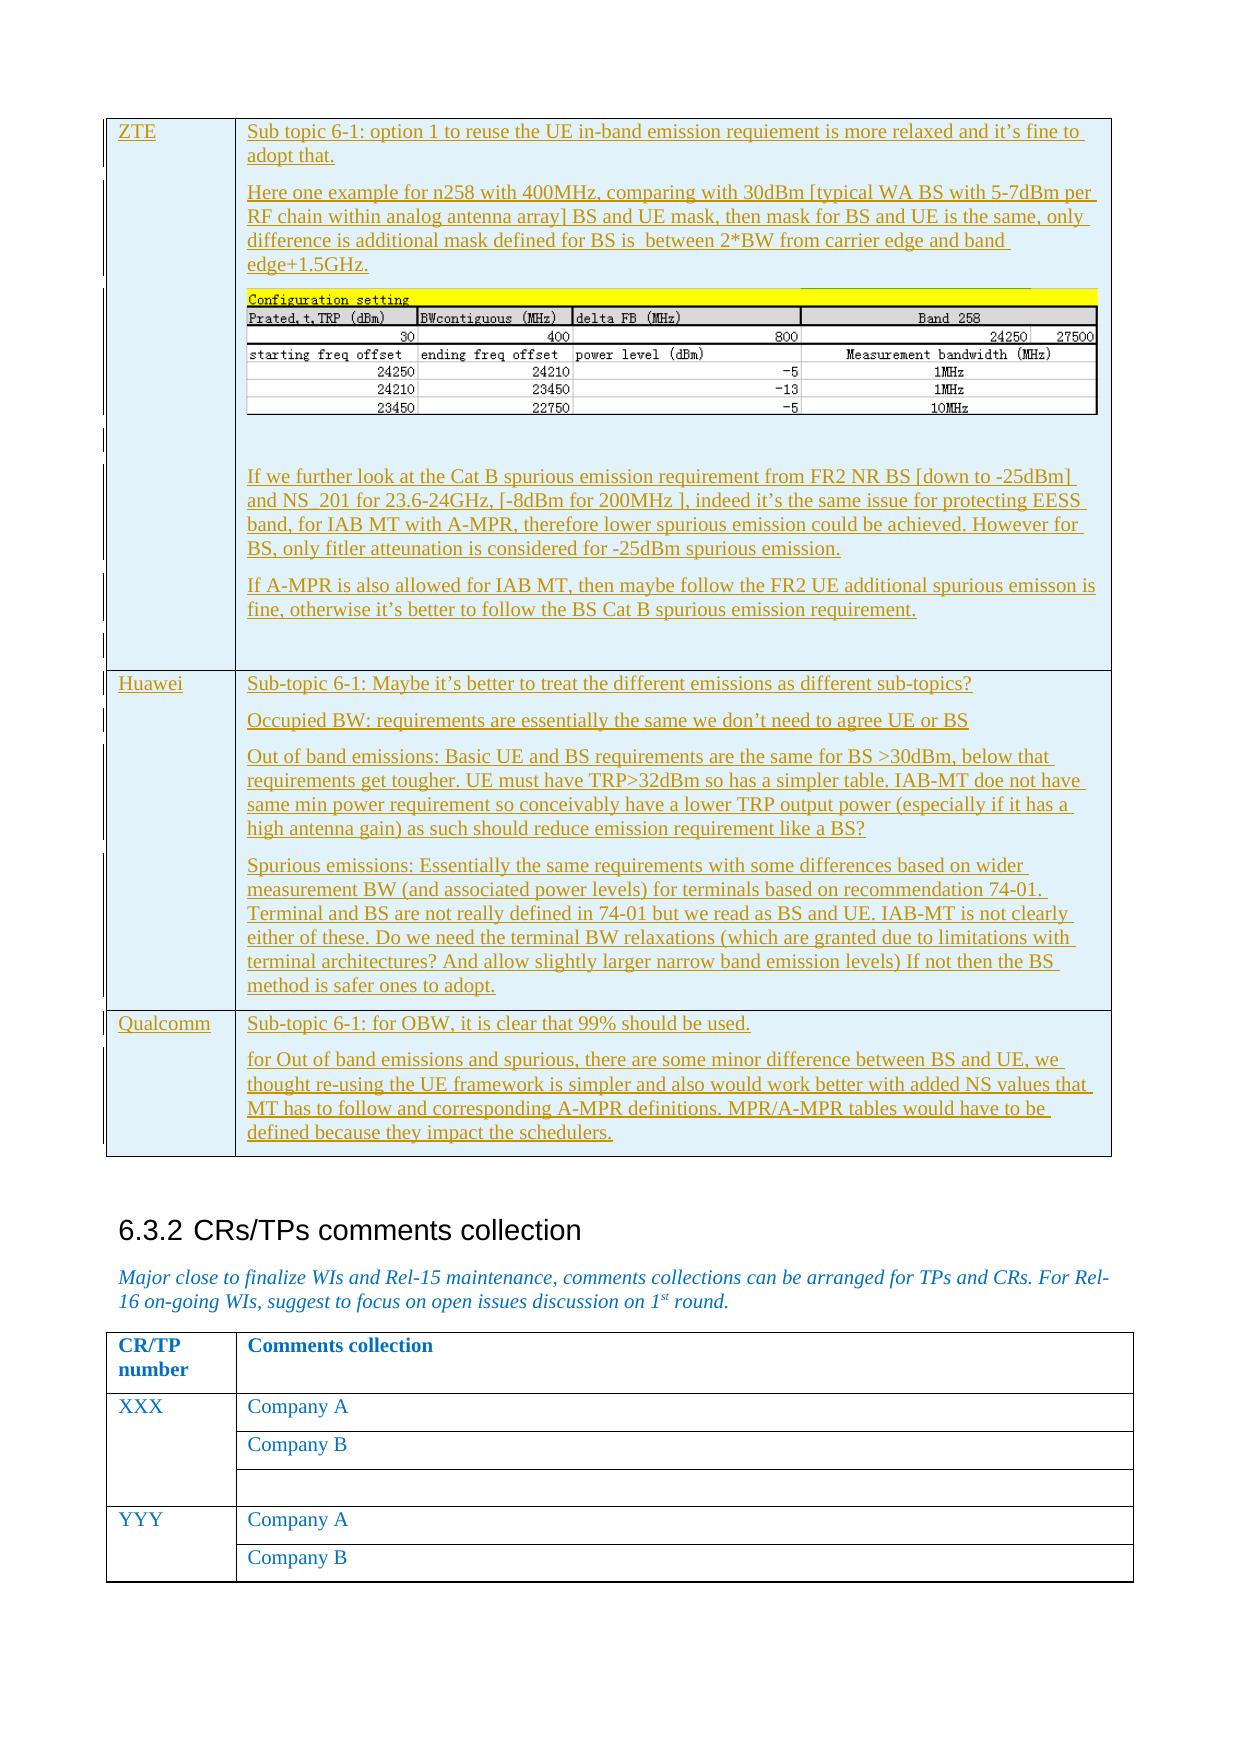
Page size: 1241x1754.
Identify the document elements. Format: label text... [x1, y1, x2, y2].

table_cell Company A [237, 1394, 1133, 1431]
table_cell YYY [107, 1507, 236, 1581]
subtitle CRs/TPs comments collection [118, 1212, 1122, 1246]
table_cell Company B [237, 1432, 1133, 1468]
table_header CR/TP number [107, 1333, 236, 1393]
table_cell XXX [107, 1394, 236, 1506]
table_cell Company B [237, 1545, 1133, 1581]
table_cell [237, 1470, 1133, 1506]
table_cell Company A [237, 1507, 1133, 1544]
text Major close to finalize WIs and Rel-15 maintenance, comments collections can be arranged for TPs and CRs. For Rel-16 on-going WIs, suggest to focus on open issues discussion on 1st round. [118, 1265, 1122, 1313]
picture [246, 288, 1099, 415]
table_header Comments collection [237, 1333, 1133, 1393]
